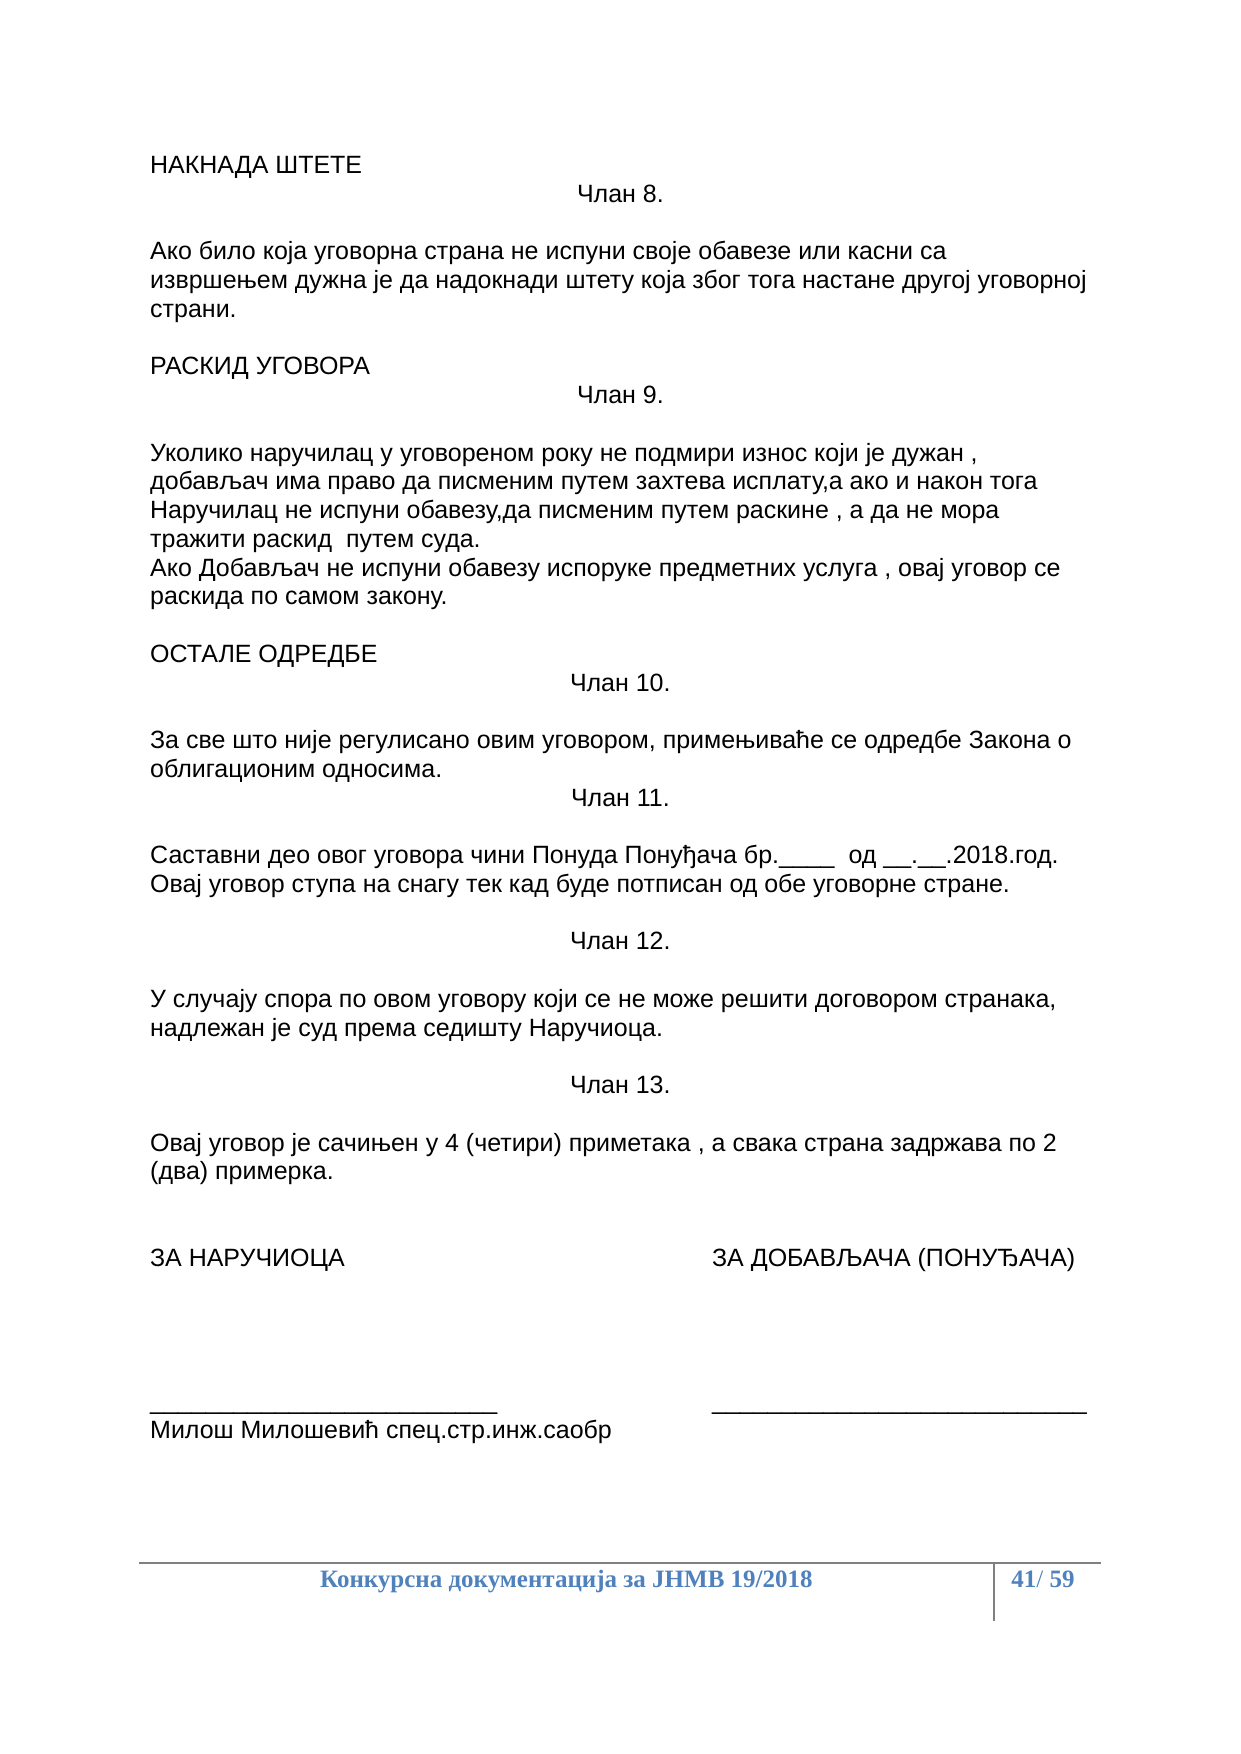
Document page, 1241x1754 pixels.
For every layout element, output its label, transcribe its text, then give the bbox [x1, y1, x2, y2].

text ЗА НАРУЧИОЦА ЗА ДОБАВЉАЧА (ПОНУЂАЧА) [150, 1242, 1090, 1271]
text Ако Добављач не испуни обавезу испоруке предметних услуга , овај уговор се раскида по самом закону. [150, 552, 1090, 610]
text Милош Милошевић спец.стр.инж.саобр [150, 1415, 1090, 1444]
text Члан 10. [150, 667, 1090, 696]
text Овај уговор је сачињен у 4 (четири) приметака , а свака страна задржава по 2 (два) примерка. [150, 1127, 1090, 1185]
text Овај уговор ступа на снагу тек кад буде потписан од обе уговорне стране. [150, 869, 1090, 897]
text ОСТАЛЕ ОДРЕДБЕ [150, 639, 1090, 667]
text РАСКИД УГОВОРА [150, 351, 1090, 380]
text Члан 13. [150, 1070, 1090, 1099]
text Члан 12. [150, 926, 1090, 955]
text Члан 9. [150, 380, 1090, 409]
text Члан 11. [150, 782, 1090, 811]
text НАКНАДА ШТЕТЕ [150, 150, 1090, 179]
text Ако било која уговорна страна не испуни своје обавезе или касни са извршењем дужна је да надокнади штету која због тога настане другој уговорној страни. [150, 236, 1090, 322]
text У случају спора по овом уговору који се не може решити договором странака, надлежан је суд према седишту Наручиоца. [150, 984, 1090, 1041]
text За све што није регулисано овим уговором, примењиваће се одредбе Закона о облигационим односима. [150, 725, 1090, 782]
text _________________________ ___________________________ [150, 1386, 1090, 1415]
text Члан 8. [150, 179, 1090, 207]
text Саставни део овог уговора чини Понуда Понуђача бр.____ од __.__.2018.год. [150, 840, 1090, 869]
text Уколико наручилац у уговореном року не подмири износ који је дужан , добављач има право да писменим путем захтева исплату,а ако и након тога Наручилац не испуни обавезу,да писменим путем раскине , а да не мора тражити раскид путем суда. [150, 437, 1090, 552]
